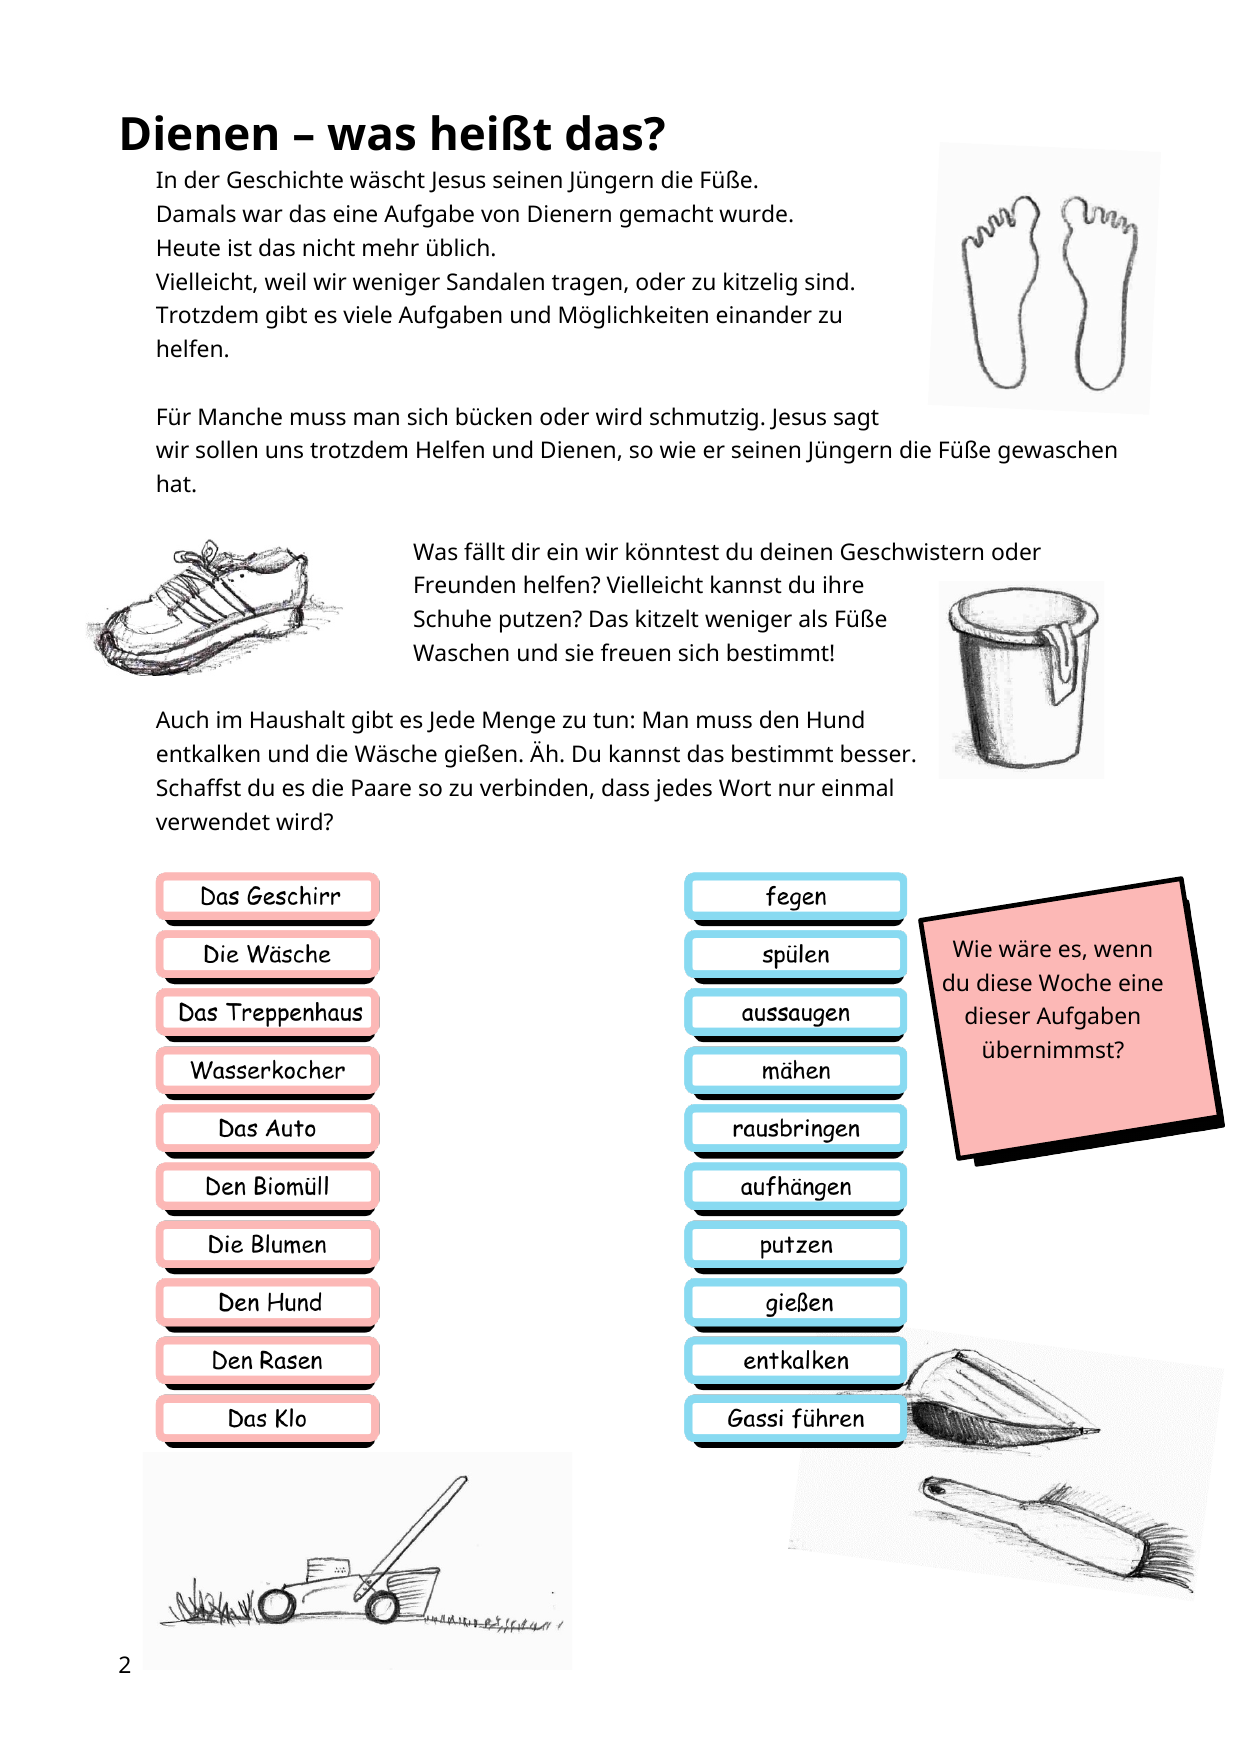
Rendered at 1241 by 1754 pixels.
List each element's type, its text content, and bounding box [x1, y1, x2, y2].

text Was fällt dir ein wir könntest du deinen Geschwistern oder Freunden helfen? Vielleicht kannst du ihre Schuhe putzen? Das kitzelt weniger als Füße Waschen und sie freuen sich bestimmt! [156, 535, 1150, 634]
picture [142, 1419, 573, 1636]
text Heute ist das nicht mehr üblich. [156, 232, 935, 263]
picture [155, 839, 1225, 1568]
text In der Geschichte wäscht Jesus seinen Jüngern die Füße. [156, 164, 938, 195]
picture [938, 581, 1108, 782]
text Dienen – was heißt das? [118, 102, 1150, 164]
picture [84, 537, 361, 680]
text Für Manche muss man sich bücken oder wird schmutzig. Jesus sagt wir sollen uns trotzdem Helfen und Dienen, so wie er seinen Jüngern die Füße gewaschen hat. [156, 400, 1150, 499]
text Trotzdem gibt es viele Aufgaben und Möglichkeiten einander zu helfen. [156, 299, 932, 364]
text Vielleicht, weil wir weniger Sandalen tragen, oder zu kitzelig sind. [156, 265, 934, 297]
text Auch im Haushalt gibt es Jede Menge zu tun: Man muss den Hund entkalken und die Wäsche gießen. Äh. Du kannst das bestimmt besser. Schaffst du es die Paare so zu verbinden, dass jedes Wort nur einmal verwendet wird? [156, 670, 1150, 803]
text Damals war das eine Aufgabe von Dienern gemacht wurde. [156, 198, 937, 229]
picture [927, 142, 1162, 415]
